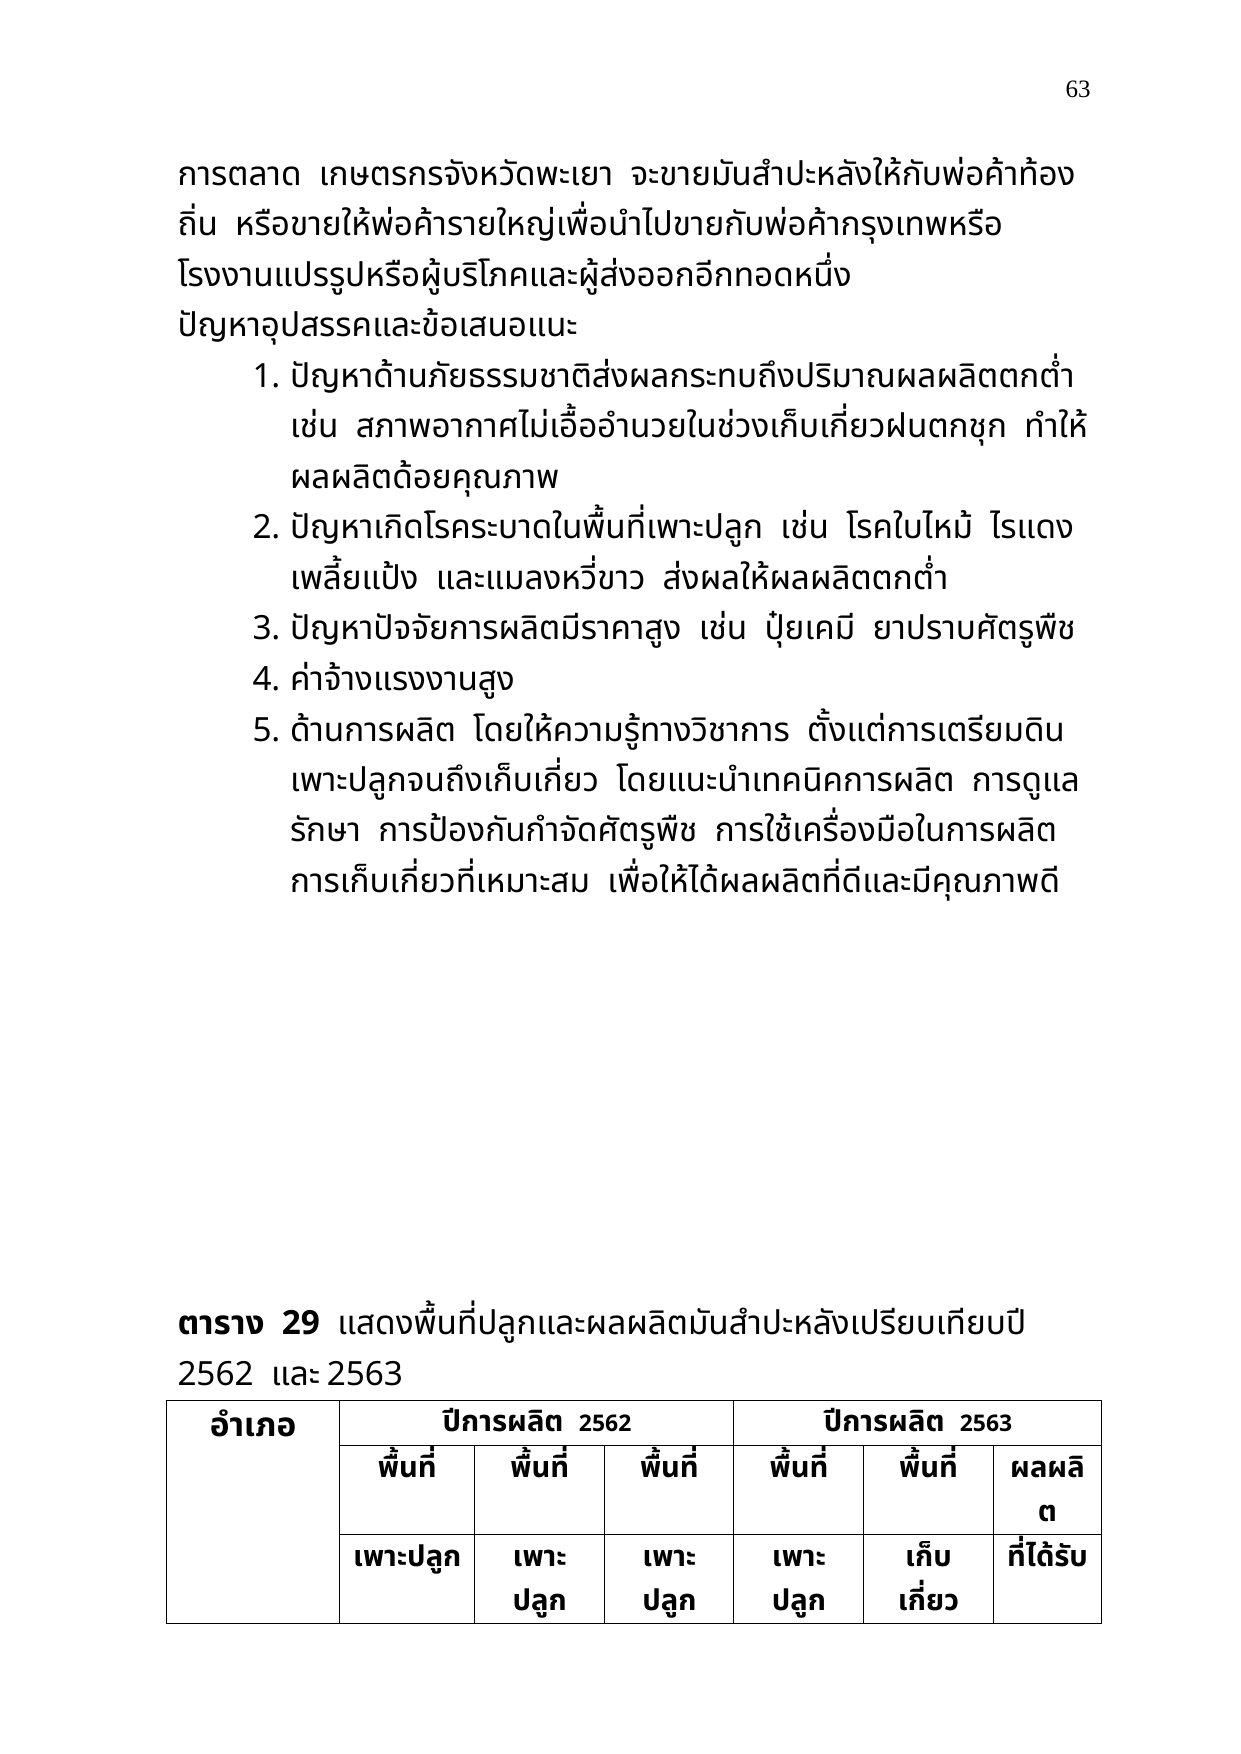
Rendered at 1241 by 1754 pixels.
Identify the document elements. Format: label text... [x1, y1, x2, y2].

table_cell เพาะปลูก [734, 1535, 863, 1623]
list ปัญหาปัจจัยการผลิตมีราคาสูง เช่น ปุ๋ยเคมี ยาปราบศัตรูพืช [252, 604, 1090, 655]
text ปัญหาอุปสรรคและข้อเสนอแนะ [177, 301, 1090, 352]
list ค่าจ้างแรงงานสูง [252, 655, 1090, 705]
table_cell เก็บเกี่ยว [864, 1535, 993, 1623]
table_header ปีการผลิต 2563 [734, 1401, 1101, 1445]
table_cell พื้นที่ [340, 1446, 474, 1534]
table_cell พื้นที่ [475, 1446, 604, 1534]
table_cell เพาะปลูก [475, 1535, 604, 1623]
list ด้านการผลิต โดยให้ความรู้ทางวิชาการ ตั้งแต่การเตรียมดินเพาะปลูกจนถึงเก็บเกี่ยว โดยแนะนำเทคนิคการผลิต การดูแลรักษา การป้องกันกำจัดศัตรูพืช การใช้เครื่องมือในการผลิตการเก็บเกี่ยวที่เหมาะสม เพื่อให้ได้ผลผลิตที่ดีและมีคุณภาพดี [252, 705, 1090, 907]
list ปัญหาเกิดโรคระบาดในพื้นที่เพาะปลูก เช่น โรคใบไหม้ ไรแดง เพลี้ยแป้ง และแมลงหวี่ขาว ส่งผลให้ผลผลิตตกต่ำ [252, 503, 1090, 604]
table_cell พื้นที่ [605, 1446, 733, 1534]
text ตาราง 29 แสดงพื้นที่ปลูกและผลผลิตมันสำปะหลังเปรียบเทียบปี 2562 และ2563 [177, 1299, 1090, 1400]
table_cell เพาะปลูก [340, 1535, 474, 1623]
table_cell ผลผลิต [994, 1446, 1101, 1534]
table_header ปีการผลิต 2562 [340, 1401, 733, 1445]
table_cell พื้นที่ [734, 1446, 863, 1534]
text การตลาด เกษตรกรจังหวัดพะเยา จะขายมันสำปะหลังให้กับพ่อค้าท้องถิ่น หรือขายให้พ่อค้ารายใหญ่เพื่อนำไปขายกับพ่อค้ากรุงเทพหรือโรงงานแปรรูปหรือผู้บริโภคและผู้ส่งออกอีกทอดหนึ่ง [177, 150, 1090, 301]
table_header อำเภอ [167, 1401, 339, 1623]
list ปัญหาด้านภัยธรรมชาติส่งผลกระทบถึงปริมาณผลผลิตตกต่ำ เช่น สภาพอากาศไม่เอื้ออำนวยในช่วงเก็บเกี่ยวฝนตกชุก ทำให้ผลผลิตด้อยคุณภาพ [252, 352, 1090, 503]
table_cell ที่ได้รับ [994, 1535, 1101, 1623]
table_cell เพาะปลูก [605, 1535, 733, 1623]
table_cell พื้นที่ [864, 1446, 993, 1534]
